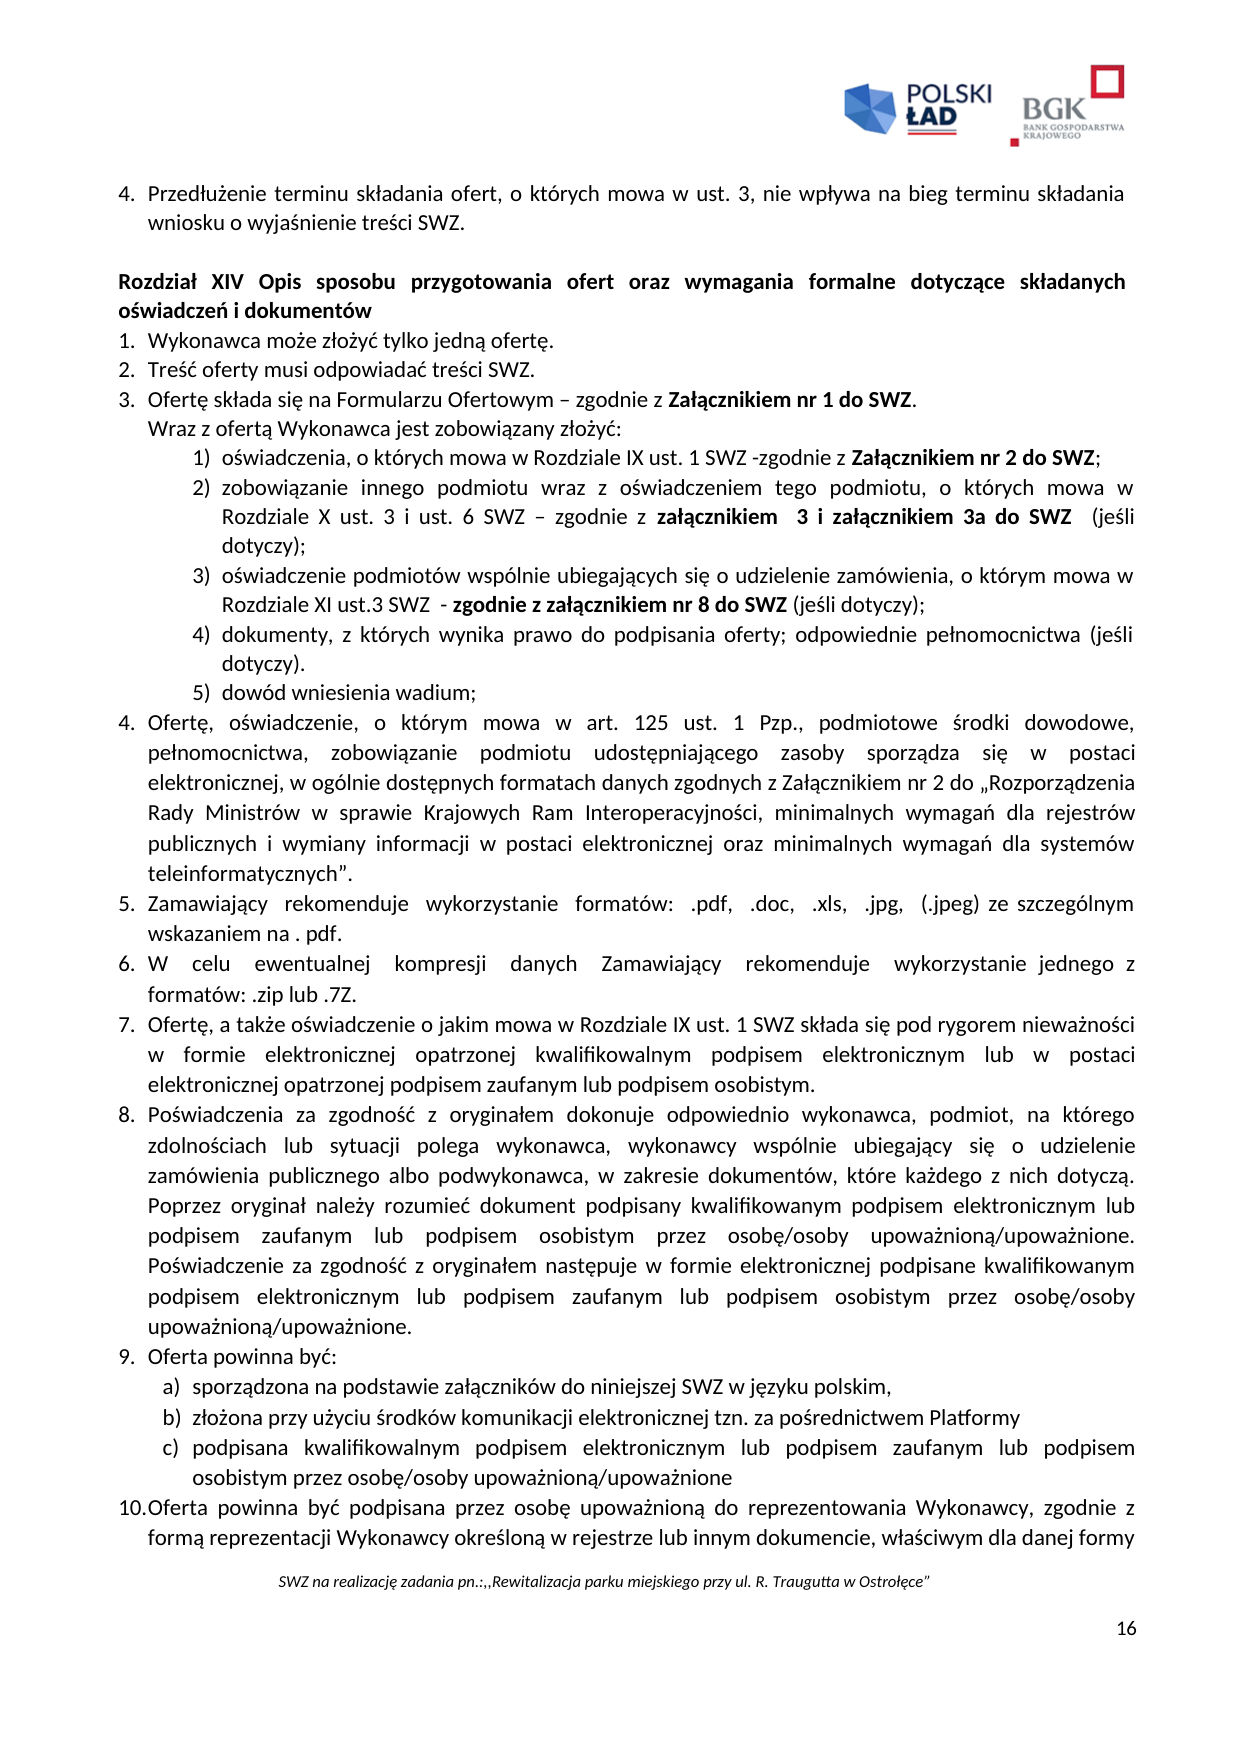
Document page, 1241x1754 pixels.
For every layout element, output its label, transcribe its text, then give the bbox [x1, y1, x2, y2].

list zobowiązanie innego podmiotu wraz z oświadczeniem tego podmiotu, o których mowa w Rozdziale X ust. 3 i ust. 6 SWZ – zgodnie z załącznikiem 3 i załącznikiem 3a do SWZ (jeśli dotyczy); [192, 473, 1135, 559]
list Poświadczenia za zgodność z oryginałem dokonuje odpowiednio wykonawca, podmiot, na którego zdolnościach lub sytuacji polega wykonawca, wykonawcy wspólnie ubiegający się o udzielenie zamówienia publicznego albo podwykonawca, w zakresie dokumentów, które każdego z nich dotyczą. Poprzez oryginał należy rozumieć dokument podpisany kwalifikowanym podpisem elektronicznym lub podpisem zaufanym lub podpisem osobistym przez osobę/osoby upoważnioną/upoważnione. Poświadczenie za zgodność z oryginałem następuje w formie elektronicznej podpisane kwalifikowanym podpisem elektronicznym lub podpisem zaufanym lub podpisem osobistym przez osobę/osoby upoważnioną/upoważnione. [118, 1101, 1137, 1340]
picture [831, 57, 1137, 155]
list Oferta powinna być: [118, 1342, 1137, 1370]
list złożona przy użyciu środków komunikacji elektronicznej tzn. za pośrednictwem Platformy [162, 1403, 1137, 1431]
list Przedłużenie terminu składania ofert, o których mowa w ust. 3, nie wpływa na bieg terminu składania wniosku o wyjaśnienie treści SWZ. [118, 179, 1127, 236]
list Zamawiający rekomenduje wykorzystanie formatów: .pdf, .doc, .xls, .jpg, (.jpeg) ze szczególnym wskazaniem na . pdf. [118, 889, 1137, 947]
list Treść oferty musi odpowiadać treści SWZ. [118, 355, 1137, 383]
list W celu ewentualnej kompresji danych Zamawiający rekomenduje wykorzystanie jednego z formatów: .zip lub .7Z. [118, 949, 1137, 1008]
list oświadczenie podmiotów wspólnie ubiegających się o udzielenie zamówienia, o którym mowa w Rozdziale XI ust.3 SWZ - zgodnie z załącznikiem nr 8 do SWZ (jeśli dotyczy); [192, 561, 1135, 618]
list dokumenty, z których wynika prawo do podpisania oferty; odpowiednie pełnomocnictwa (jeśli dotyczy). [192, 620, 1135, 677]
text Rozdział XIV Opis sposobu przygotowania ofert oraz wymagania formalne dotyczące składanych oświadczeń i dokumentów [118, 267, 1127, 324]
list sporządzona na podstawie załączników do niniejszej SWZ w języku polskim, [162, 1372, 1137, 1400]
list Wykonawca może złożyć tylko jedną ofertę. [118, 326, 1137, 354]
list podpisana kwalifikowalnym podpisem elektronicznym lub podpisem zaufanym lub podpisem osobistym przez osobę/osoby upoważnioną/upoważnione [162, 1433, 1137, 1491]
list dowód wniesienia wadium; [192, 678, 1135, 706]
list oświadczenia, o których mowa w Rozdziale IX ust. 1 SWZ -zgodnie z Załącznikiem nr 2 do SWZ; [192, 443, 1135, 471]
text Wraz z ofertą Wykonawca jest zobowiązany złożyć: [148, 414, 1137, 442]
list Ofertę, a także oświadczenie o jakim mowa w Rozdziale IX ust. 1 SWZ składa się pod rygorem nieważności w formie elektronicznej opatrzonej kwalifikowalnym podpisem elektronicznym lub w postaci elektronicznej opatrzonej podpisem zaufanym lub podpisem osobistym. [118, 1010, 1137, 1098]
list Ofertę, oświadczenie, o którym mowa w art. 125 ust. 1 Pzp., podmiotowe środki dowodowe, pełnomocnictwa, zobowiązanie podmiotu udostępniającego zasoby sporządza się w postaci elektronicznej, w ogólnie dostępnych formatach danych zgodnych z Załącznikiem nr 2 do „Rozporządzenia Rady Ministrów w sprawie Krajowych Ram Interoperacyjności, minimalnych wymagań dla rejestrów publicznych i wymiany informacji w postaci elektronicznej oraz minimalnych wymagań dla systemów teleinformatycznych”. [118, 708, 1137, 887]
list Ofertę składa się na Formularzu Ofertowym – zgodnie z Załącznikiem nr 1 do SWZ. [118, 385, 1137, 413]
